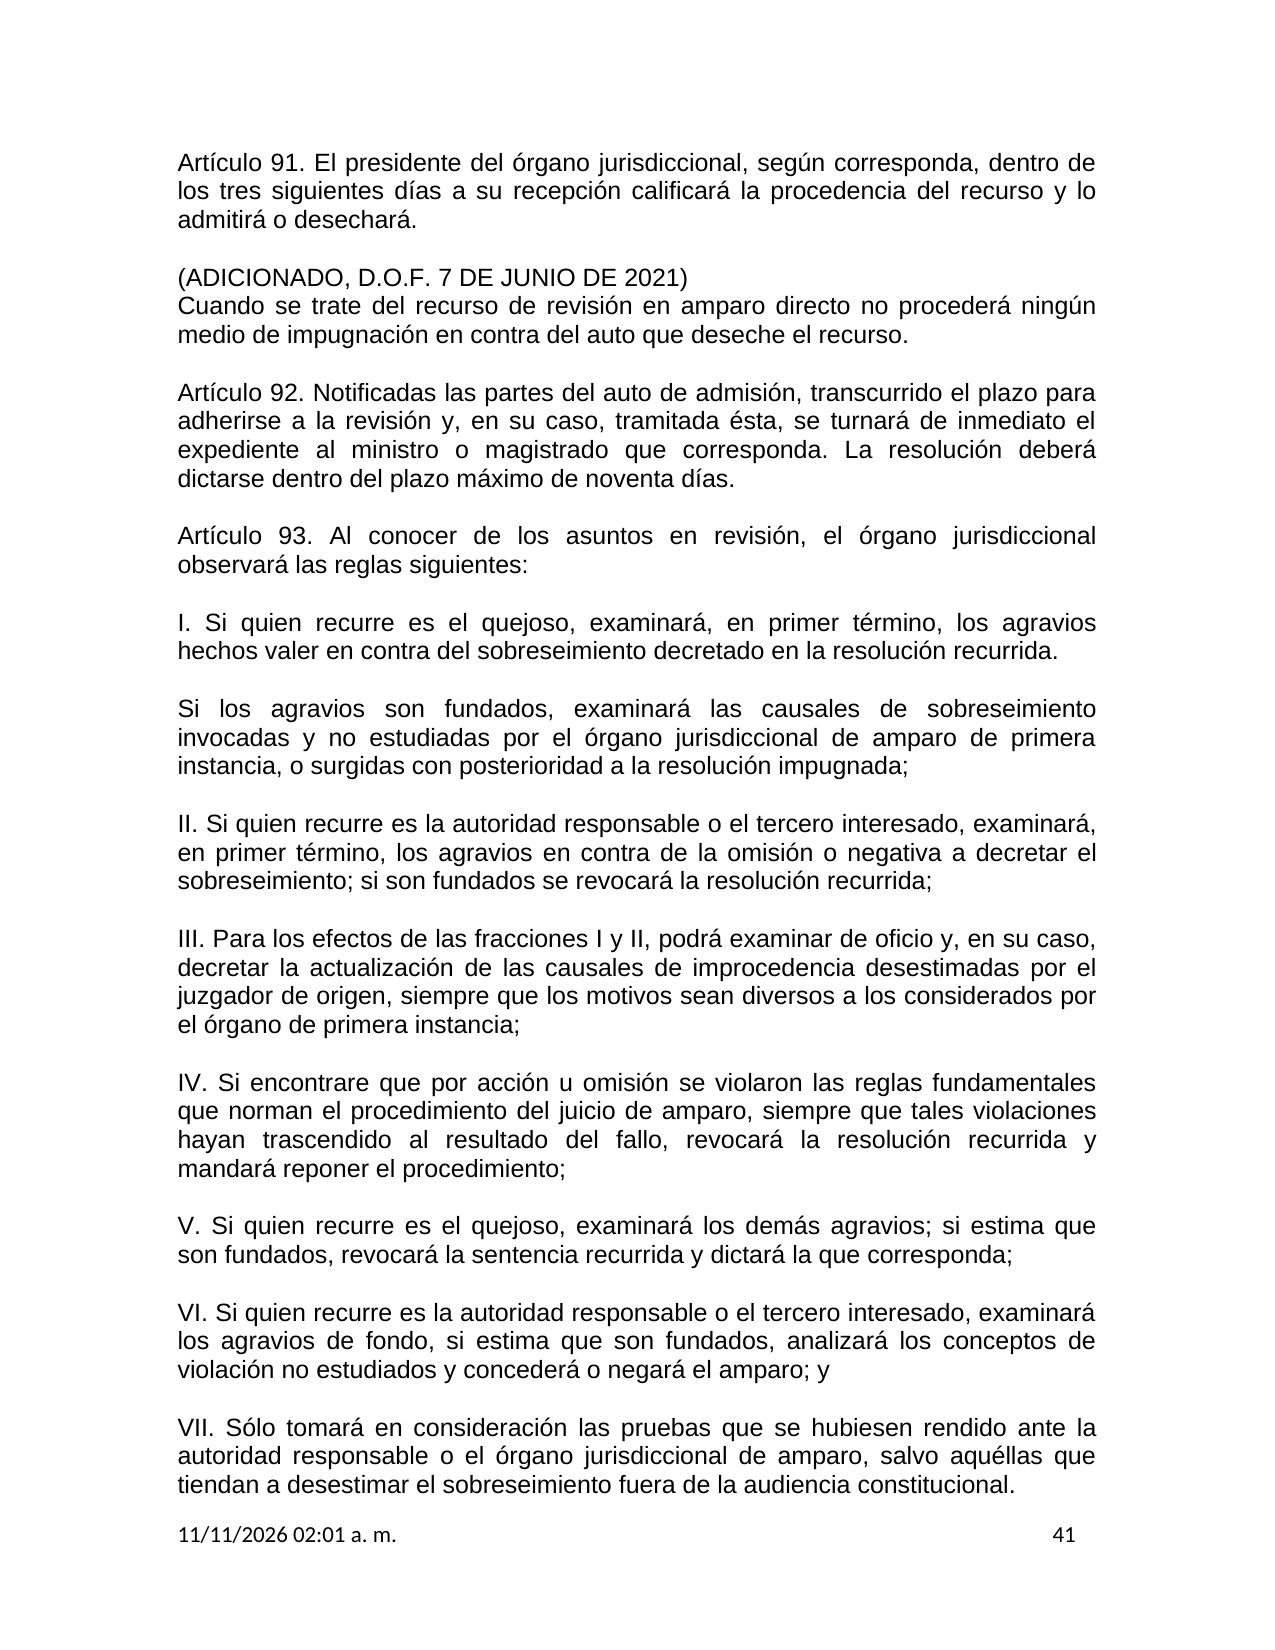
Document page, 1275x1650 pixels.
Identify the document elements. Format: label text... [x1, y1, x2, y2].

text III. Para los efectos de las fracciones I y II, podrá examinar de oficio y, en su caso, decretar la actualización de las causales de improcedencia desestimadas por el juzgador de origen, siempre que los motivos sean diversos a los considerados por el órgano de primera instancia; [177, 924, 1098, 1039]
text I. Si quien recurre es el quejoso, examinará, en primer término, los agravios hechos valer en contra del sobreseimiento decretado en la resolución recurrida. [177, 608, 1098, 665]
text (ADICIONADO, D.O.F. 7 DE JUNIO DE 2021) [177, 263, 1098, 291]
text VI. Si quien recurre es la autoridad responsable o el tercero interesado, examinará los agravios de fondo, si estima que son fundados, analizará los conceptos de violación no estudiados y concederá o negará el amparo; y [177, 1298, 1098, 1384]
text Artículo 91. El presidente del órgano jurisdiccional, según corresponda, dentro de los tres siguientes días a su recepción calificará la procedencia del recurso y lo admitirá o desechará. [177, 148, 1098, 234]
text Artículo 92. Notificadas las partes del auto de admisión, transcurrido el plazo para adherirse a la revisión y, en su caso, tramitada ésta, se turnará de inmediato el expediente al ministro o magistrado que corresponda. La resolución deberá dictarse dentro del plazo máximo de noventa días. [177, 378, 1098, 493]
text V. Si quien recurre es el quejoso, examinará los demás agravios; si estima que son fundados, revocará la sentencia recurrida y dictará la que corresponda; [177, 1211, 1098, 1269]
text IV. Si encontrare que por acción u omisión se violaron las reglas fundamentales que norman el procedimiento del juicio de amparo, siempre que tales violaciones hayan trascendido al resultado del fallo, revocará la resolución recurrida y mandará reponer el procedimiento; [177, 1068, 1098, 1183]
text Si los agravios son fundados, examinará las causales de sobreseimiento invocadas y no estudiadas por el órgano jurisdiccional de amparo de primera instancia, o surgidas con posterioridad a la resolución impugnada; [177, 694, 1098, 780]
text VII. Sólo tomará en consideración las pruebas que se hubiesen rendido ante la autoridad responsable o el órgano jurisdiccional de amparo, salvo aquéllas que tiendan a desestimar el sobreseimiento fuera de la audiencia constitucional. [177, 1413, 1098, 1499]
text II. Si quien recurre es la autoridad responsable o el tercero interesado, examinará, en primer término, los agravios en contra de la omisión o negativa a decretar el sobreseimiento; si son fundados se revocará la resolución recurrida; [177, 809, 1098, 895]
text Artículo 93. Al conocer de los asuntos en revisión, el órgano jurisdiccional observará las reglas siguientes: [177, 521, 1098, 579]
text Cuando se trate del recurso de revisión en amparo directo no procederá ningún medio de impugnación en contra del auto que deseche el recurso. [177, 291, 1098, 349]
